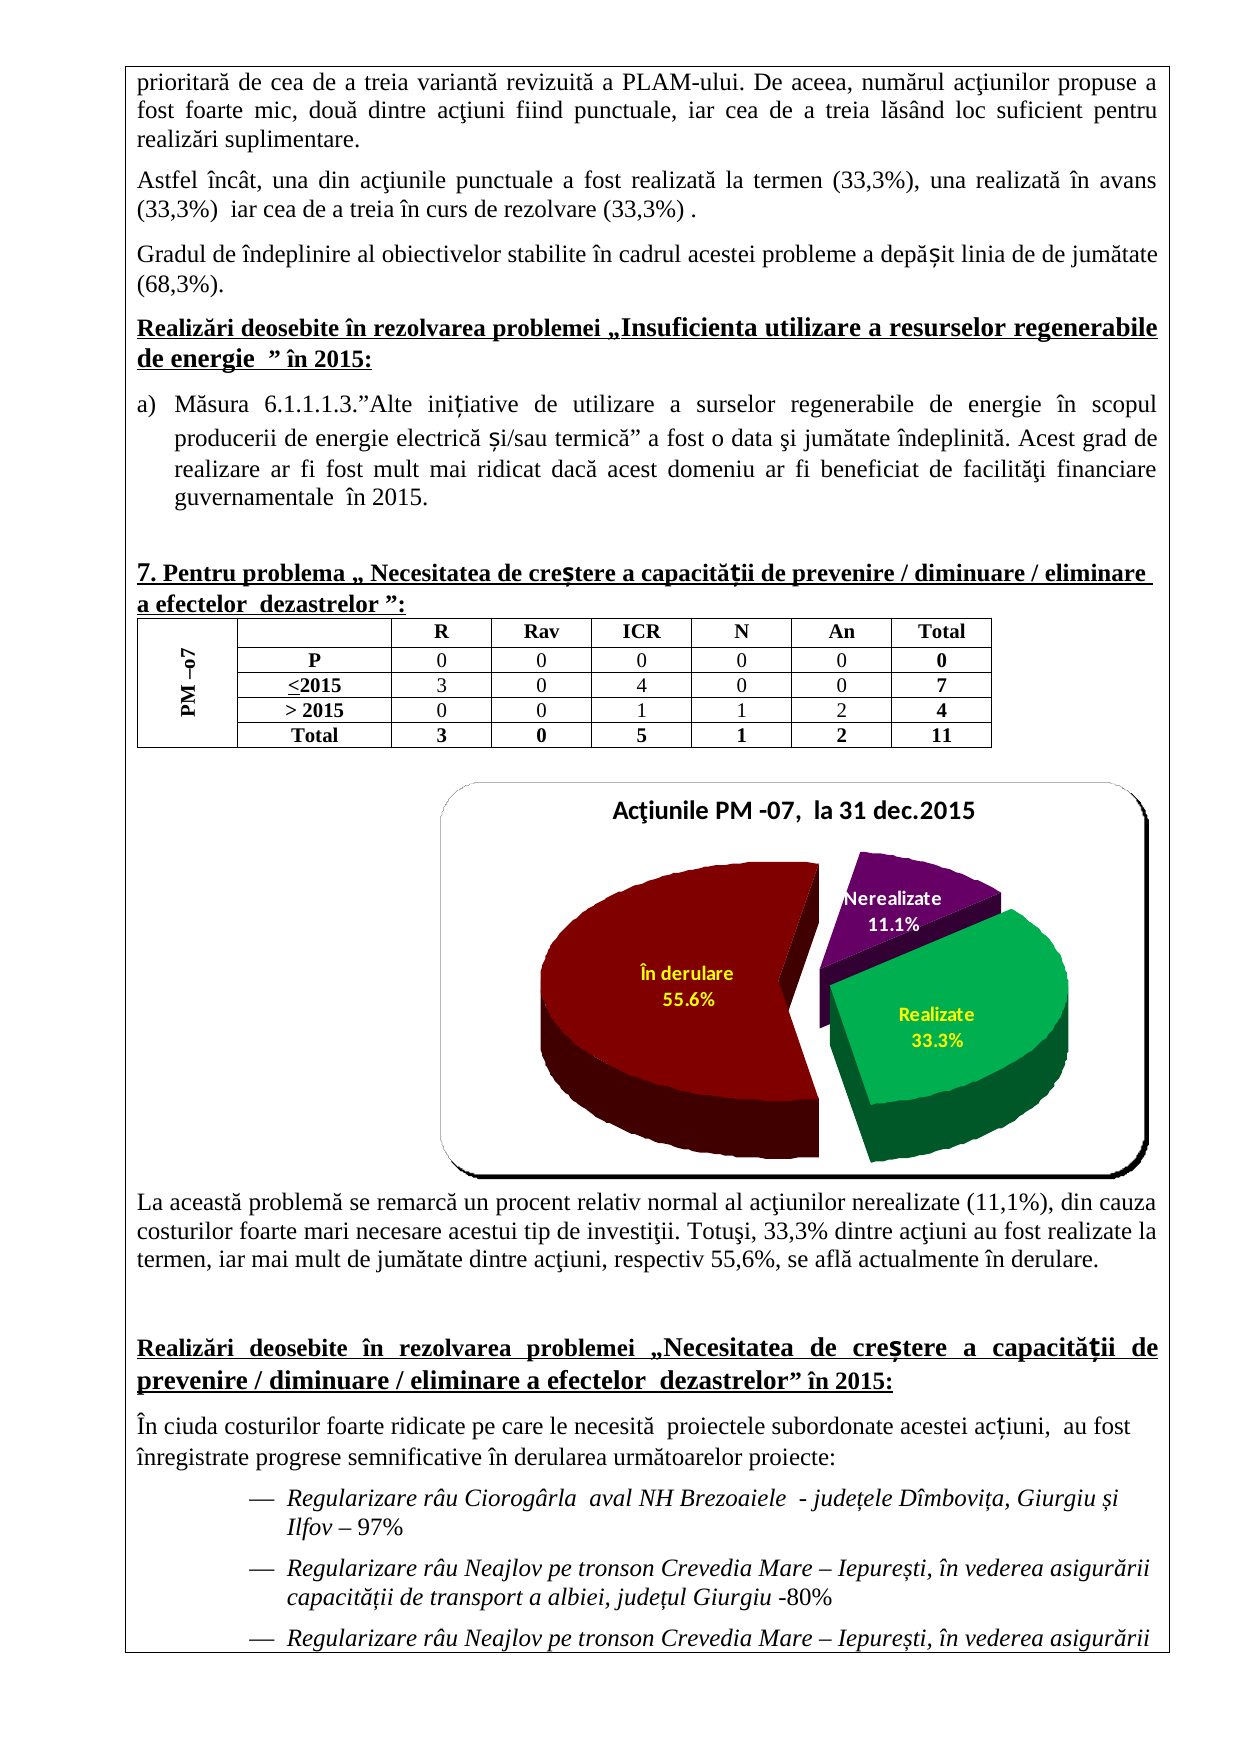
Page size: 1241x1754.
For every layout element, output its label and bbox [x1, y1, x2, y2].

table_cell [126, 67, 1169, 1652]
